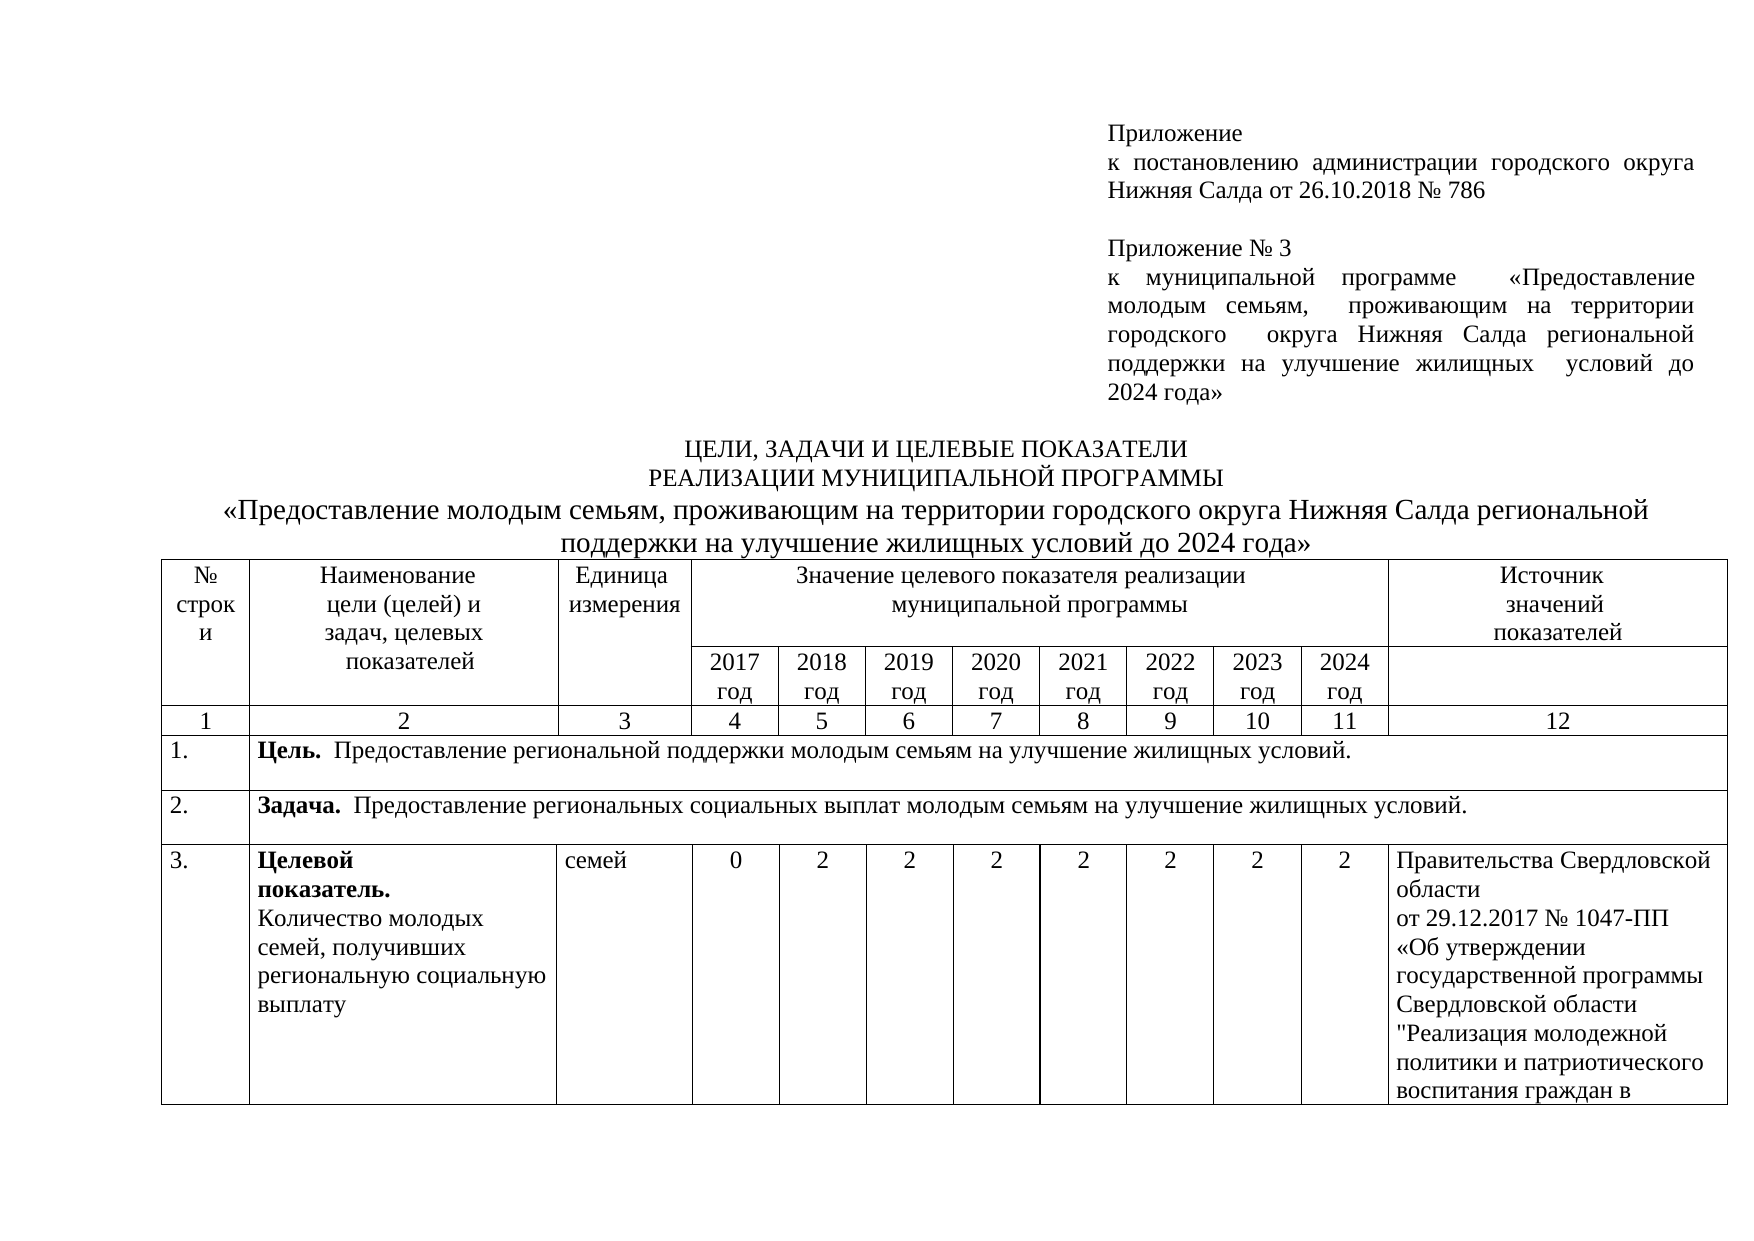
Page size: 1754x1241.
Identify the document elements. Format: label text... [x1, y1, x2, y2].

text ЦЕЛИ, ЗАДАЧИ И ЦЕЛЕВЫЕ ПОКАЗАТЕЛИ [177, 434, 1695, 463]
table_cell 2 [954, 845, 1039, 1104]
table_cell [1389, 845, 1727, 1104]
table_cell Задача. Предоставление региональных социальных выплат молодым семьям на улучшение жилищных условий. [250, 791, 1727, 844]
table_cell 4 [692, 706, 778, 734]
table_cell 6 [866, 706, 952, 734]
table_cell 10 [1214, 706, 1301, 734]
table_cell 2018 год [779, 647, 865, 705]
table_cell [162, 736, 249, 789]
table_header Источник значений показателей [1389, 560, 1727, 646]
table_header Значение целевого показателя реализации муниципальной программы [692, 560, 1388, 646]
table_header Наименование цели (целей) и задач, целевых показателей [250, 560, 558, 705]
table_cell 2 [1041, 845, 1126, 1104]
table_header № строки [162, 560, 249, 705]
text РЕАЛИЗАЦИИ МУНИЦИПАЛЬНОЙ ПРОГРАММЫ [177, 463, 1695, 492]
table_cell 2 [250, 706, 558, 734]
table_cell 7 [953, 706, 1039, 734]
table_cell 3 [559, 706, 691, 734]
table_cell Цель. Предоставление региональной поддержки молодым семьям на улучшение жилищных условий. [250, 736, 1727, 789]
table_cell 2 [1214, 845, 1301, 1104]
table_cell 2 [867, 845, 953, 1104]
table_cell 2024 год [1302, 647, 1388, 705]
text к постановлению администрации городского округа Нижняя Салда от 26.10.2018 № 786 [1107, 147, 1695, 204]
table_cell 2 [1302, 845, 1388, 1104]
table_cell 2023 год [1214, 647, 1301, 705]
text Приложение № 3 [1107, 233, 1695, 262]
table_cell 12 [1389, 706, 1727, 734]
text Приложение [1034, 118, 1695, 147]
table_cell 2021 год [1040, 647, 1126, 705]
table_cell 1 [162, 706, 249, 734]
table_cell [162, 845, 249, 1104]
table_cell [250, 845, 556, 1104]
text «Предоставление молодым семьям, проживающим на территории городского округа Нижняя Салда региональной поддержки на улучшение жилищных условий до 2024 года» [177, 492, 1695, 559]
table_cell семей [557, 845, 692, 1104]
table_cell 11 [1302, 706, 1388, 734]
table_cell 9 [1127, 706, 1213, 734]
text к муниципальной программе «Предоставление молодым семьям, проживающим на территории городского округа Нижняя Салда региональной поддержки на улучшение жилищных условий до 2024 года» [1107, 262, 1695, 406]
table_cell [162, 791, 249, 844]
table_cell 2019 год [866, 647, 952, 705]
table_cell 2 [780, 845, 866, 1104]
table_cell 2022 год [1127, 647, 1213, 705]
table_cell [1389, 647, 1727, 705]
table_cell 5 [779, 706, 865, 734]
table_cell 8 [1040, 706, 1126, 734]
table_cell 2020 год [953, 647, 1039, 705]
table_cell 2 [1127, 845, 1213, 1104]
table_header Единица измерения [559, 560, 691, 705]
table_cell 0 [693, 845, 779, 1104]
table_cell 2017 год [692, 647, 778, 705]
